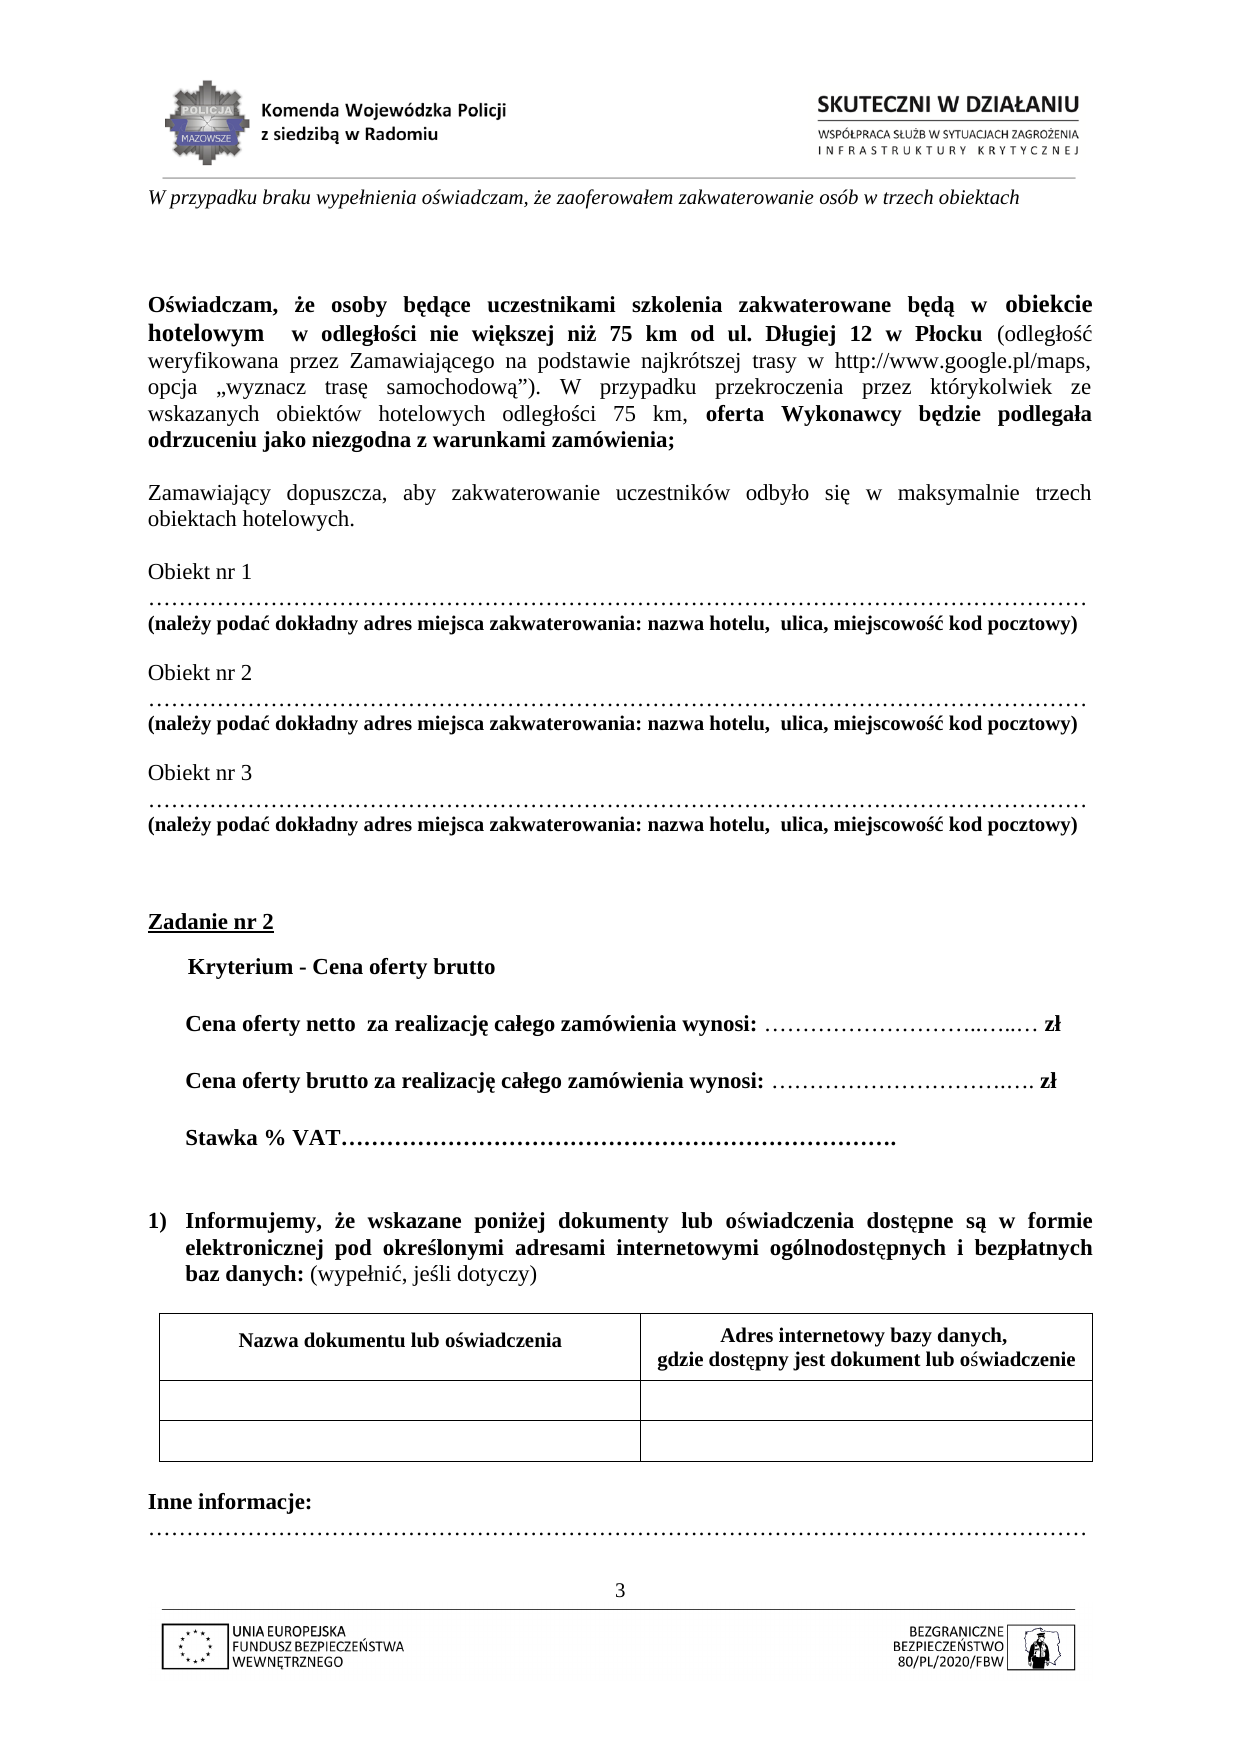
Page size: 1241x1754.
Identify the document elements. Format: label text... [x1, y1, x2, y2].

table_cell [641, 1421, 1092, 1461]
text …………………………………………………………………………………………………………… [148, 786, 1093, 812]
table_header Adres internetowy bazy danych, gdzie dostępny jest dokument lub oświadczenie [641, 1314, 1092, 1380]
text …………………………………………………………………………………………………………… [148, 584, 1093, 610]
text Obiekt nr 2 [148, 658, 1093, 685]
text Kryterium - Cena oferty brutto [148, 953, 1093, 980]
text Cena oferty netto za realizację całego zamówienia wynosi: ………………………..…..… zł [185, 1010, 1093, 1037]
text (należy podać dokładny adres miejsca zakwaterowania: nazwa hotelu, ulica, miejscowość kod pocztowy) [148, 812, 1093, 836]
text Stawka % VAT………………………………………………………………. [185, 1124, 1093, 1150]
text Inne informacje: [148, 1488, 1093, 1514]
table_cell [641, 1381, 1092, 1420]
table_cell [160, 1421, 640, 1461]
text …………………………………………………………………………………………………………… [148, 685, 1093, 711]
text (należy podać dokładny adres miejsca zakwaterowania: nazwa hotelu, ulica, miejscowość kod pocztowy) [148, 610, 1093, 634]
picture [147, 1602, 1093, 1681]
table_header Nazwa dokumentu lub oświadczenia [160, 1314, 640, 1380]
text …………………………………………………………………………………………………………… [148, 1514, 1093, 1541]
picture [147, 73, 1092, 185]
list Informujemy, że wskazane poniżej dokumenty lub oświadczenia dostępne są w formie elektronicznej pod określonymi adresami internetowymi ogólnodostępnych i bezpłatnych baz danych: (wypełnić, jeśli dotyczy) [148, 1207, 1093, 1286]
text Obiekt nr 3 [148, 759, 1093, 786]
text Zamawiający dopuszcza, aby zakwaterowanie uczestników odbyło się w maksymalnie trzech obiektach hotelowych. [148, 479, 1093, 531]
text Obiekt nr 1 [148, 558, 1093, 584]
text Oświadczam, że osoby będące uczestnikami szkolenia zakwaterowane będą w obiekcie hotelowym w odległości nie większej niż 75 km od ul. Długiej 12 w Płocku (odległość weryfikowana przez Zamawiającego na podstawie najkrótszej trasy w http://www.google.pl/maps, opcja „wyznacz trasę samochodową”). W przypadku przekroczenia przez którykolwiek ze wskazanych obiektów hotelowych odległości 75 km, oferta Wykonawcy będzie podlegała odrzuceniu jako niezgodna z warunkami zamówienia; [148, 289, 1093, 452]
text (należy podać dokładny adres miejsca zakwaterowania: nazwa hotelu, ulica, miejscowość kod pocztowy) [148, 711, 1093, 735]
list Zadanie nr 2 [148, 908, 1093, 935]
text W przypadku braku wypełnienia oświadczam, że zaoferowałem zakwaterowanie osób w trzech obiektach [148, 184, 1093, 209]
text Cena oferty brutto za realizację całego zamówienia wynosi: ………………………….…. zł [185, 1067, 1093, 1093]
table_cell [160, 1381, 640, 1420]
